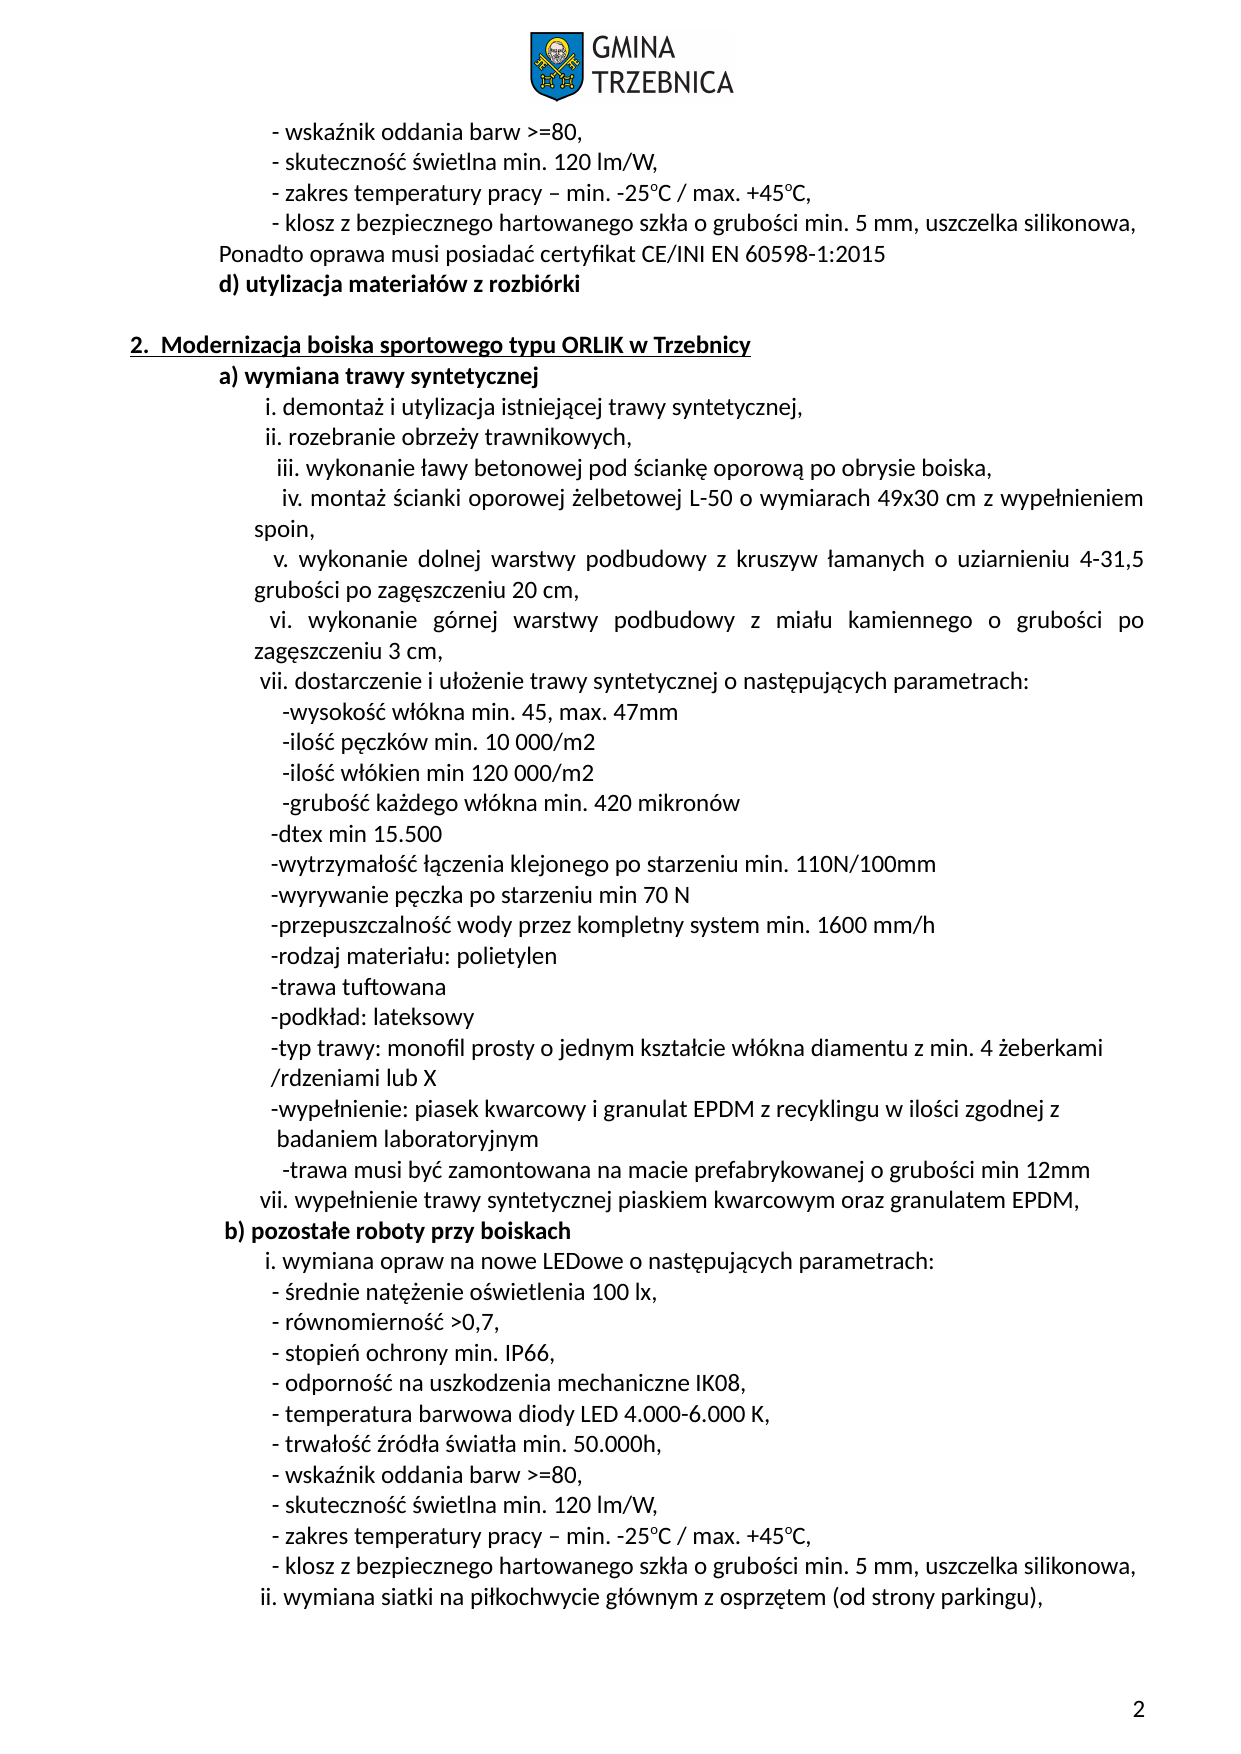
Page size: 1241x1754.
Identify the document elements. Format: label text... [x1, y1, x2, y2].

text - klosz z bezpiecznego hartowanego szkła o grubości min. 5 mm, uszczelka silikonowa, [272, 1551, 1145, 1581]
text iii. wykonanie ławy betonowej pod ściankę oporową po obrysie boiska, [254, 452, 1145, 482]
text 2. Modernizacja boiska sportowego typu ORLIK w Trzebnicy [130, 330, 1145, 360]
text badaniem laboratoryjnym [118, 1123, 1145, 1154]
text -wysokość włókna min. 45, max. 47mm -ilość pęczków min. 10 000/m2 -ilość włókien min 120 000/m2 -grubość każdego włókna min. 420 mikronów [254, 696, 1145, 818]
text -dtex min 15.500 -wytrzymałość łączenia klejonego po starzeniu min. 110N/100mm -wyrywanie pęczka po starzeniu min 70 N -przepuszczalność wody przez kompletny system min. 1600 mm/h -rodzaj materiału: polietylen -trawa tuftowana [118, 818, 1145, 1001]
text d) utylizacja materiałów z rozbiórki [218, 269, 1145, 299]
text ii. rozebranie obrzeży trawnikowych, [242, 421, 1145, 452]
text - zakres temperatury pracy – min. -25oC / max. +45oC, [272, 177, 1145, 208]
text - skuteczność świetlna min. 120 lm/W, [272, 1489, 1145, 1520]
text vii. wypełnienie trawy syntetycznej piaskiem kwarcowym oraz granulatem EPDM, [254, 1184, 1145, 1215]
text -podkład: lateksowy [118, 1001, 1145, 1032]
text - równomierność >0,7, [272, 1306, 1145, 1337]
text i. wymiana opraw na nowe LEDowe o następujących parametrach: [236, 1245, 1145, 1276]
picture [527, 29, 736, 105]
text ii. wymiana siatki na piłkochwycie głównym z osprzętem (od strony parkingu), [260, 1581, 1145, 1612]
text - temperatura barwowa diody LED 4.000-6.000 K, [272, 1398, 1145, 1428]
text a) wymiana trawy syntetycznej [218, 360, 1145, 391]
text /rdzeniami lub X [118, 1062, 1145, 1093]
text -wypełnienie: piasek kwarcowy i granulat EPDM z recyklingu w ilości zgodnej z [118, 1093, 1145, 1123]
text Ponadto oprawa musi posiadać certyfikat CE/INI EN 60598-1:2015 [218, 238, 1145, 269]
text -typ trawy: monofil prosty o jednym kształcie włókna diamentu z min. 4 żeberkami [118, 1032, 1145, 1062]
text -trawa musi być zamontowana na macie prefabrykowanej o grubości min 12mm [254, 1154, 1145, 1184]
text vi. wykonanie górnej warstwy podbudowy z miału kamiennego o grubości po zagęszczeniu 3 cm, [254, 604, 1145, 665]
text - odporność na uszkodzenia mechaniczne IK08, [272, 1367, 1145, 1398]
text - klosz z bezpiecznego hartowanego szkła o grubości min. 5 mm, uszczelka silikonowa, [272, 208, 1145, 238]
text b) pozostałe roboty przy boiskach [218, 1215, 1145, 1245]
text i. demontaż i utylizacja istniejącej trawy syntetycznej, [242, 391, 1145, 421]
text - skuteczność świetlna min. 120 lm/W, [272, 147, 1145, 177]
text vii. dostarczenie i ułożenie trawy syntetycznej o następujących parametrach: [254, 665, 1145, 696]
text - stopień ochrony min. IP66, [272, 1337, 1145, 1367]
text - średnie natężenie oświetlenia 100 lx, [272, 1276, 1145, 1306]
text - wskaźnik oddania barw >=80, [272, 116, 1145, 147]
text iv. montaż ścianki oporowej żelbetowej L-50 o wymiarach 49x30 cm z wypełnieniem spoin, [254, 482, 1145, 543]
text - wskaźnik oddania barw >=80, [272, 1459, 1145, 1489]
text - trwałość źródła światła min. 50.000h, [272, 1428, 1145, 1459]
text - zakres temperatury pracy – min. -25oC / max. +45oC, [272, 1520, 1145, 1551]
text v. wykonanie dolnej warstwy podbudowy z kruszyw łamanych o uziarnieniu 4-31,5 grubości po zagęszczeniu 20 cm, [254, 543, 1145, 604]
